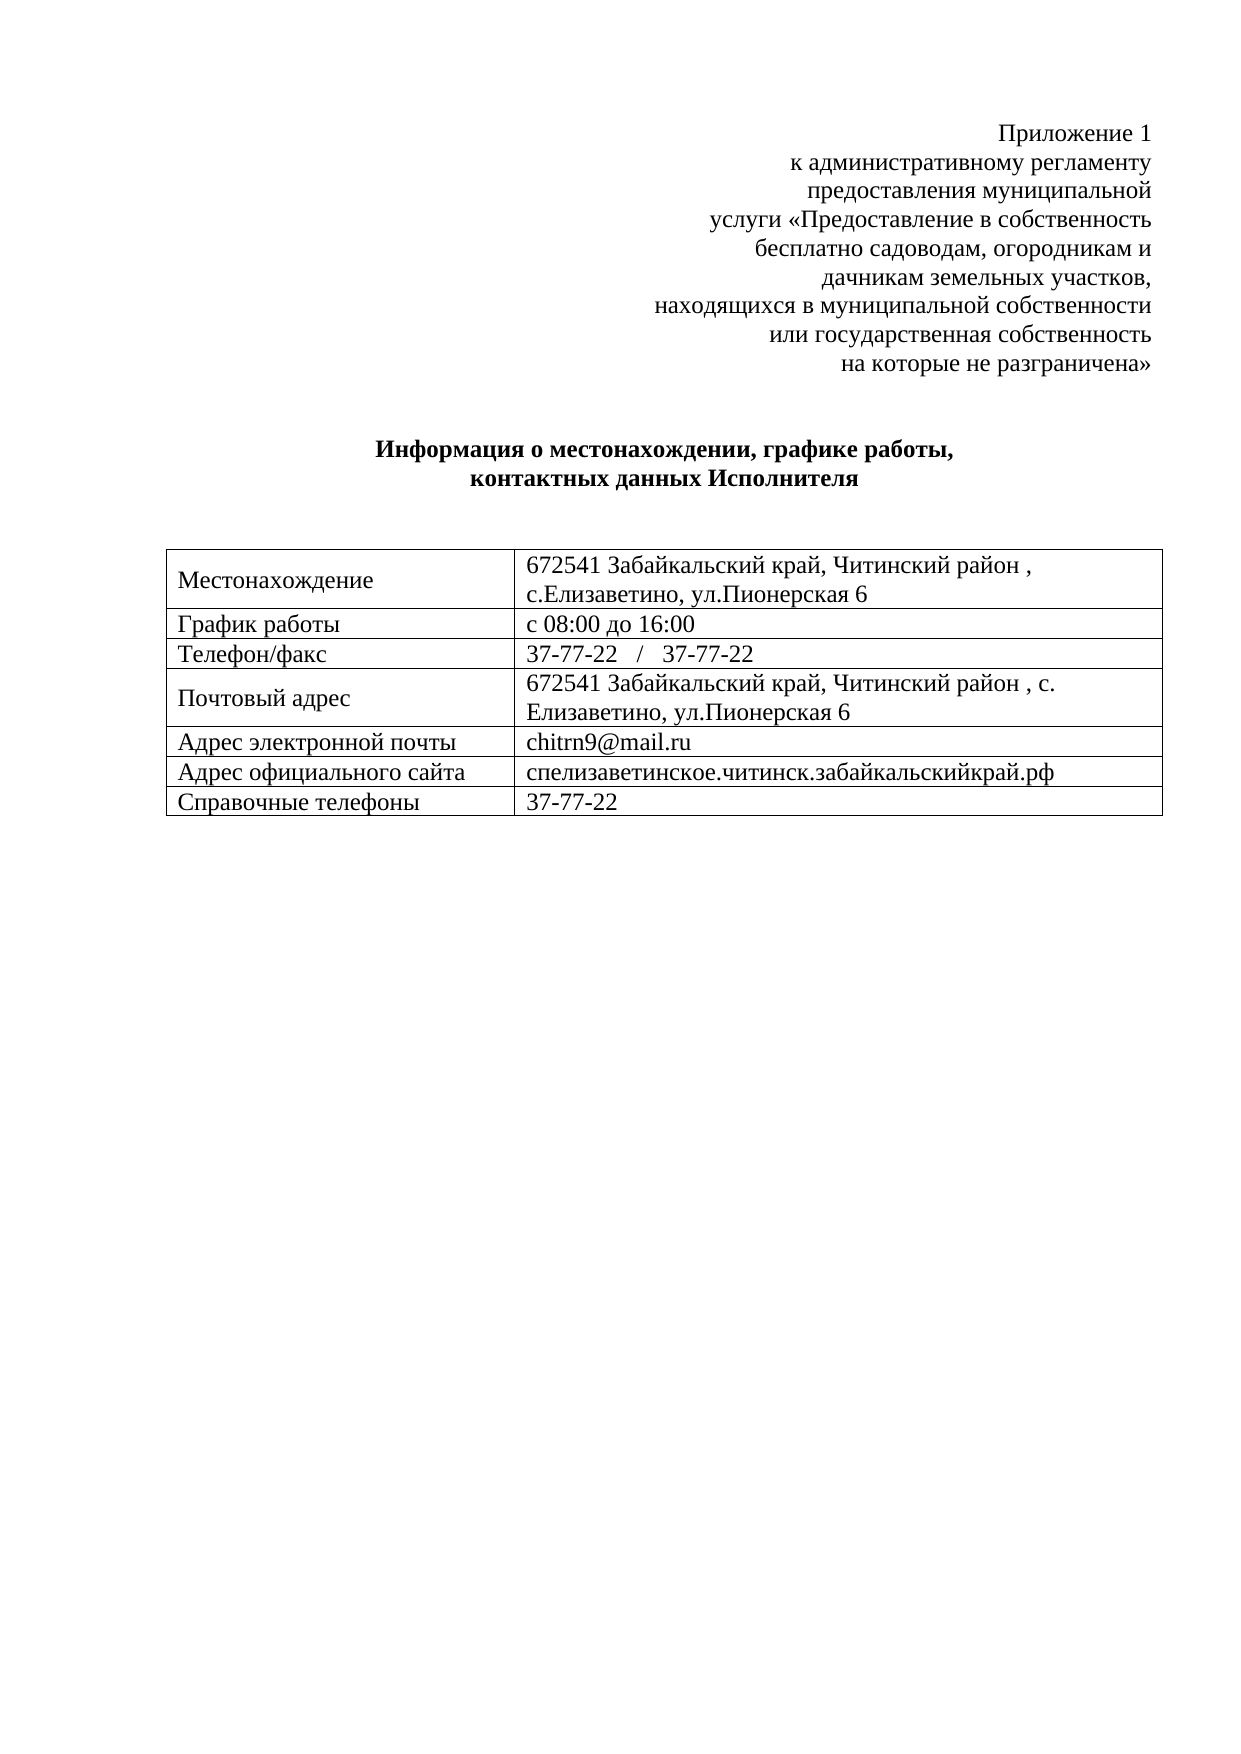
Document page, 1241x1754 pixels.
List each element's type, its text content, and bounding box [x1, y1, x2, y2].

text контактных данных Исполнителя [177, 463, 1152, 492]
table_cell Почтовый адрес [167, 669, 514, 726]
table_cell Адрес официального сайта [167, 757, 514, 786]
table_cell Телефон/факс [167, 639, 514, 667]
text к административному регламенту [177, 147, 1152, 176]
text дачникам земельных участков, [177, 262, 1152, 291]
table_cell График работы [167, 609, 514, 638]
table_cell спелизаветинское.читинск.забайкальскийкрай.рф [515, 757, 1162, 786]
table_header 672541 Забайкальский край, Читинский район , с.Елизаветино, ул.Пионерская 6 [515, 550, 1162, 608]
text находящихся в муниципальной собственности [177, 291, 1152, 319]
text услуги «Предоставление в собственность [177, 204, 1152, 233]
text или государственная собственность [177, 319, 1152, 348]
table_cell с 08:00 до 16:00 [515, 609, 1162, 638]
table_header Местонахождение [167, 550, 514, 608]
text бесплатно садоводам, огородникам и [177, 233, 1152, 262]
text Информация о местонахождении, графике работы, [177, 434, 1152, 463]
table_cell chitrn9@mail.ru [515, 727, 1162, 756]
text на которые не разграничена» [177, 348, 1152, 377]
text Приложение 1 [177, 118, 1152, 147]
table_cell Справочные телефоны [167, 787, 514, 815]
table_cell 37-77-22 / 37-77-22 [515, 639, 1162, 667]
text предоставления муниципальной [177, 176, 1152, 204]
table_cell Адрес электронной почты [167, 727, 514, 756]
table_cell 37-77-22 [515, 787, 1162, 815]
table_cell 672541 Забайкальский край, Читинский район , с. Елизаветино, ул.Пионерская 6 [515, 669, 1162, 726]
